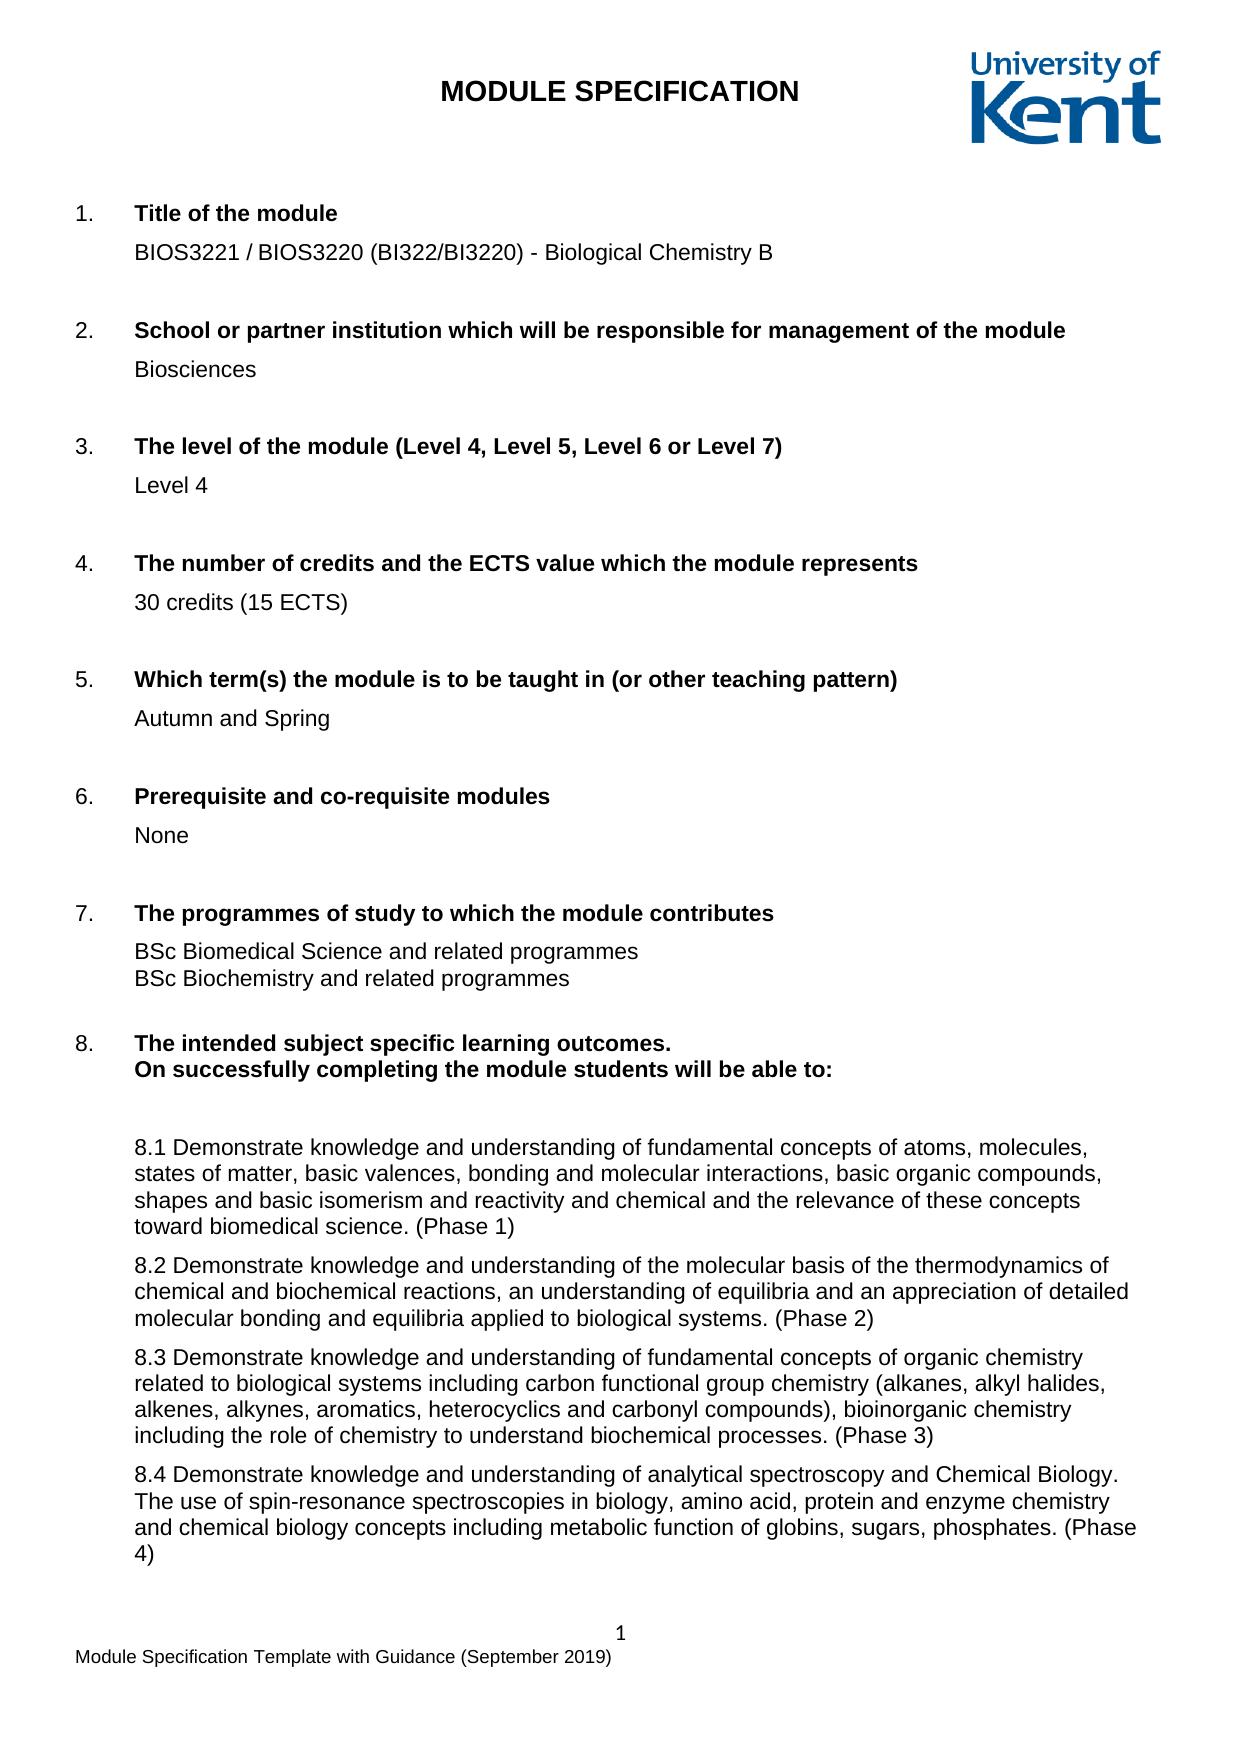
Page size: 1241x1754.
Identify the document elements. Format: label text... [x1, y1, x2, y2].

text 30 credits (15 ECTS) [134, 589, 1138, 615]
list The number of credits and the ECTS value which the module represents [75, 550, 1138, 576]
text None [134, 822, 1138, 848]
list The level of the module (Level 4, Level 5, Level 6 or Level 7) [75, 433, 1138, 459]
list School or partner institution which will be responsible for management of the module [75, 317, 1138, 343]
text 8.4 Demonstrate knowledge and understanding of analytical spectroscopy and Chemical Biology. The use of spin-resonance spectroscopies in biology, amino acid, protein and enzyme chemistry and chemical biology concepts including metabolic function of globins, sugars, phosphates. (Phase 4) [134, 1461, 1138, 1567]
list Which term(s) the module is to be taught in (or other teaching pattern) [75, 666, 1138, 693]
list The programmes of study to which the module contributes [75, 899, 1138, 926]
list Title of the module [75, 200, 1138, 226]
picture [970, 48, 1163, 145]
text 8.3 Demonstrate knowledge and understanding of fundamental concepts of organic chemistry related to biological systems including carbon functional group chemistry (alkanes, alkyl halides, alkenes, alkynes, aromatics, heterocyclics and carbonyl compounds), bioinorganic chemistry including the role of chemistry to understand biochemical processes. (Phase 3) [134, 1343, 1138, 1449]
list Prerequisite and co-requisite modules [75, 783, 1138, 809]
text BSc Biomedical Science and related programmes [119, 938, 1138, 965]
text Autumn and Spring [134, 705, 1138, 732]
text 8.2 Demonstrate knowledge and understanding of the molecular basis of the thermodynamics of chemical and biochemical reactions, an understanding of equilibria and an appreciation of detailed molecular bonding and equilibria applied to biological systems. (Phase 2) [134, 1252, 1138, 1331]
text Biosciences [134, 356, 1138, 382]
text BSc Biochemistry and related programmes [119, 965, 1138, 991]
text Level 4 [134, 472, 1138, 498]
text 8.1 Demonstrate knowledge and understanding of fundamental concepts of atoms, molecules, states of matter, basic valences, bonding and molecular interactions, basic organic compounds, shapes and basic isomerism and reactivity and chemical and the relevance of these concepts toward biomedical science. (Phase 1) [134, 1134, 1138, 1239]
list The intended subject specific learning outcomes. On successfully completing the module students will be able to: [75, 1030, 1138, 1083]
text BIOS3221 / BIOS3220 (BI322/BI3220) - Biological Chemistry B [134, 239, 1138, 265]
